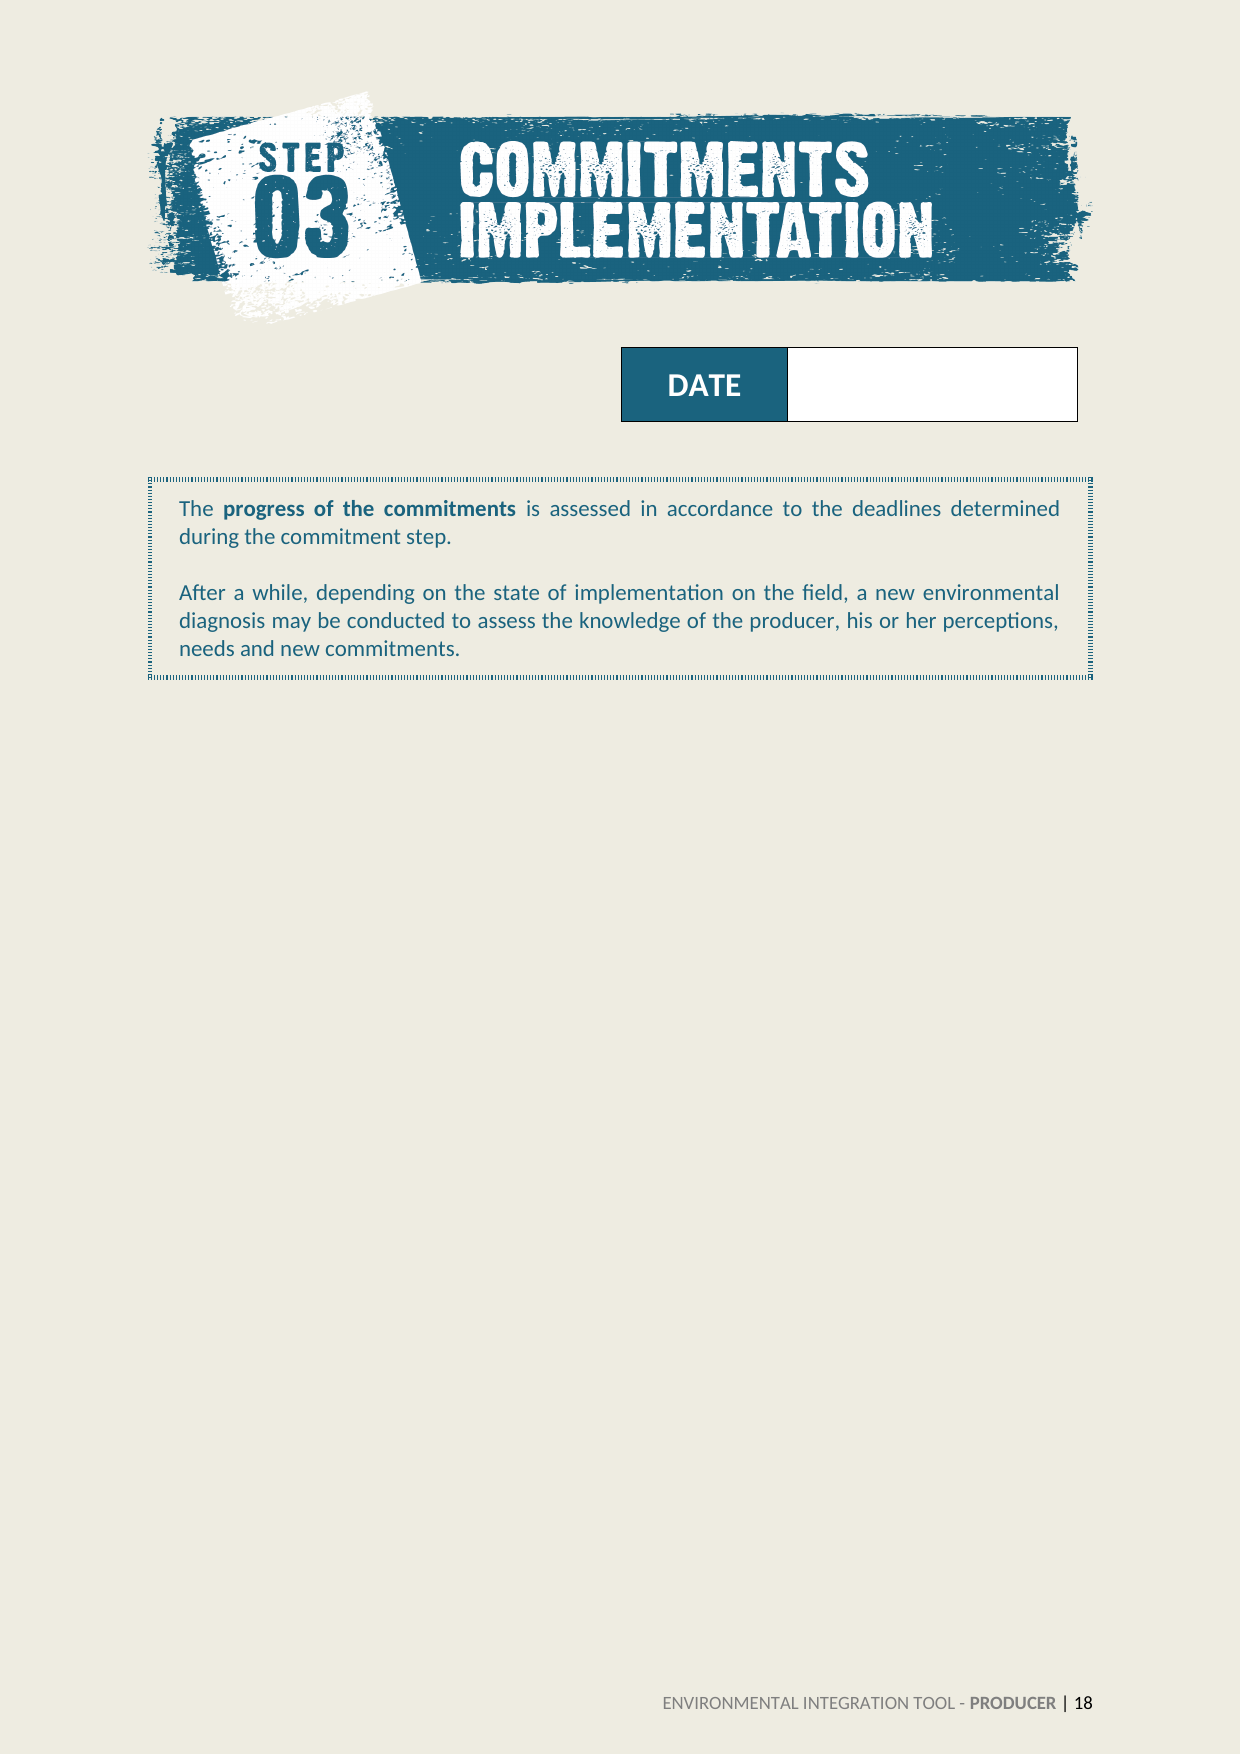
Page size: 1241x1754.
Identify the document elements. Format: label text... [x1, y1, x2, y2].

table_header [788, 348, 1077, 421]
table_header The progress of the commitments is assessed in accordance to the deadlines determined during the commitment step. After a while, depending on the state of implementation on the field, a new environmental diagnosis may be conducted to assess the knowledge of the producer, his or her perceptions, needs and new commitments. [150, 477, 1090, 675]
picture [147, 91, 1093, 324]
table_header DATE [622, 348, 787, 421]
